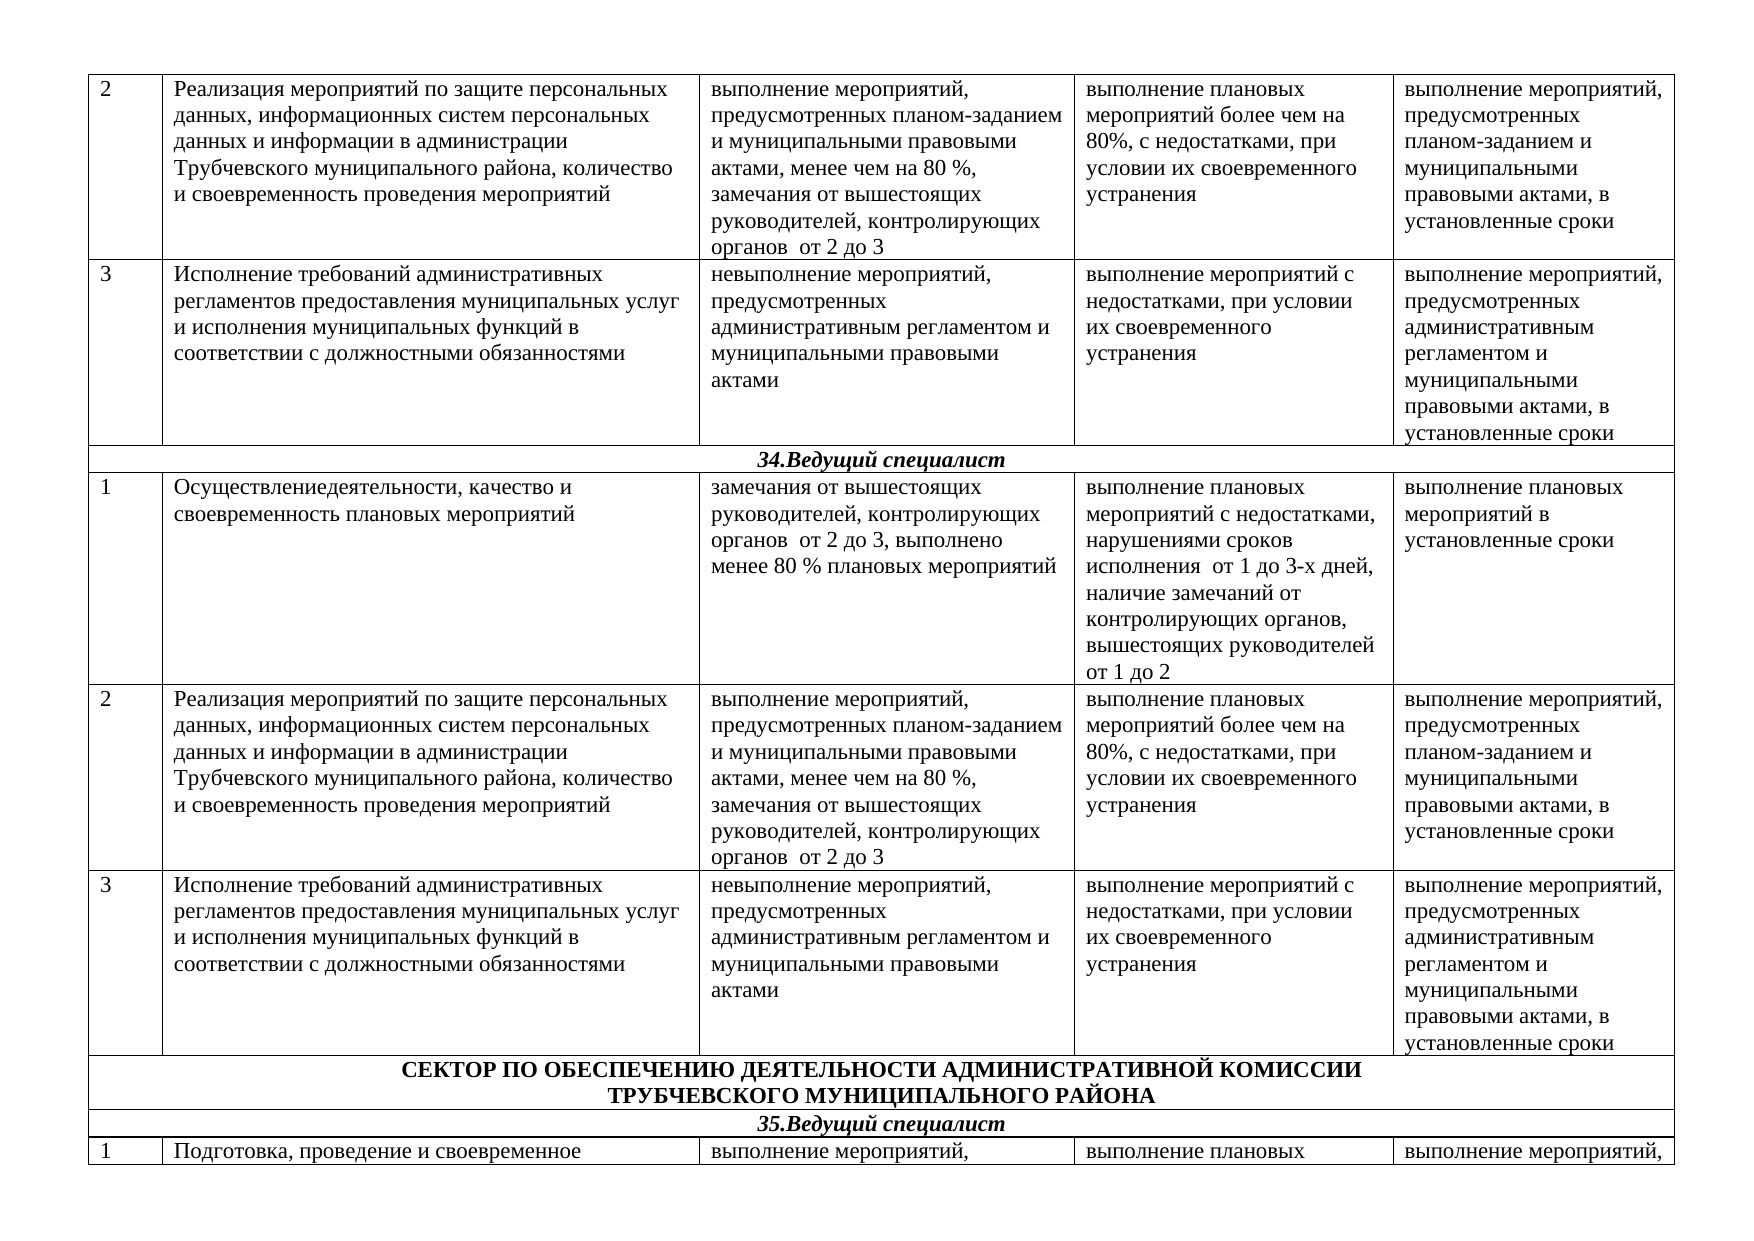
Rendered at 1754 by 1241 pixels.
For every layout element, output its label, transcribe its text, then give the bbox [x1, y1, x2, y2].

table_cell Исполнение требований административных регламентов предоставления муниципальных услуг и исполнения муниципальных функций в соответствии с должностными обязанностями [163, 871, 699, 1055]
table_cell выполнение мероприятий, предусмотренных планом-заданием и муниципальными правовыми актами, в установленные сроки [1394, 685, 1674, 870]
table_cell 34.Ведущий специалист [89, 446, 1674, 472]
table_cell выполнение мероприятий, предусмотренных планом-заданием и муниципальными правовыми актами, в установленные сроки [1394, 75, 1674, 259]
table_cell выполнение плановых мероприятий в установленные сроки [1394, 473, 1674, 684]
table_cell Исполнение требований административных регламентов предоставления муниципальных услуг и исполнения муниципальных функций в соответствии с должностными обязанностями [163, 260, 699, 445]
table_cell 3 [89, 260, 162, 445]
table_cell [163, 1138, 699, 1164]
table_cell выполнение мероприятий с недостатками, при условии их своевременного устранения [1075, 260, 1393, 445]
table_cell выполнение мероприятий, предусмотренных административным регламентом и муниципальными правовыми актами, в установленные сроки [1394, 871, 1674, 1055]
table_cell выполнение мероприятий с недостатками, при условии их своевременного устранения [1075, 871, 1393, 1055]
table_cell выполнение плановых мероприятий более чем на 80%, с недостатками, при условии их своевременного устранения [1075, 685, 1393, 870]
table_cell 2 [89, 685, 162, 870]
table_cell СЕКТОР ПО ОБЕСПЕЧЕНИЮ ДЕЯТЕЛЬНОСТИ АДМИНИСТРАТИВНОЙ КОМИССИИ ТРУБЧЕВСКОГО МУНИЦИПАЛЬНОГО РАЙОНА [89, 1056, 1674, 1109]
table_cell 3 [89, 871, 162, 1055]
table_cell 1 [89, 1138, 162, 1164]
table_cell 2 [89, 75, 162, 259]
table_cell замечания от вышестоящих руководителей, контролирующих органов от 2 до 3, выполнено менее 80 % плановых мероприятий [700, 473, 1074, 684]
table_cell 35.Ведущий специалист [89, 1110, 1674, 1136]
table_cell Реализация мероприятий по защите персональных данных, информационных систем персональных данных и информации в администрации Трубчевского муниципального района, количество и своевременность проведения мероприятий [163, 75, 699, 259]
table_cell 1 [89, 473, 162, 684]
table_cell невыполнение мероприятий, предусмотренных административным регламентом и муниципальными правовыми актами [700, 871, 1074, 1055]
table_cell невыполнение мероприятий, предусмотренных административным регламентом и муниципальными правовыми актами [700, 260, 1074, 445]
table_cell Реализация мероприятий по защите персональных данных, информационных систем персональных данных и информации в администрации Трубчевского муниципального района, количество и своевременность проведения мероприятий [163, 685, 699, 870]
table_cell выполнение плановых мероприятий более чем на 80%, с недостатками, при условии их своевременного устранения [1075, 75, 1393, 259]
table_cell Осуществлениедеятельности, качество и своевременность плановых мероприятий [163, 473, 699, 684]
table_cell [1075, 1138, 1393, 1164]
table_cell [1394, 1138, 1674, 1164]
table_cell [700, 1138, 1074, 1164]
table_cell выполнение плановых мероприятий с недостатками, нарушениями сроков исполнения от 1 до 3-х дней, наличие замечаний от контролирующих органов, вышестоящих руководителей от 1 до 2 [1075, 473, 1393, 684]
table_cell выполнение мероприятий, предусмотренных административным регламентом и муниципальными правовыми актами, в установленные сроки [1394, 260, 1674, 445]
